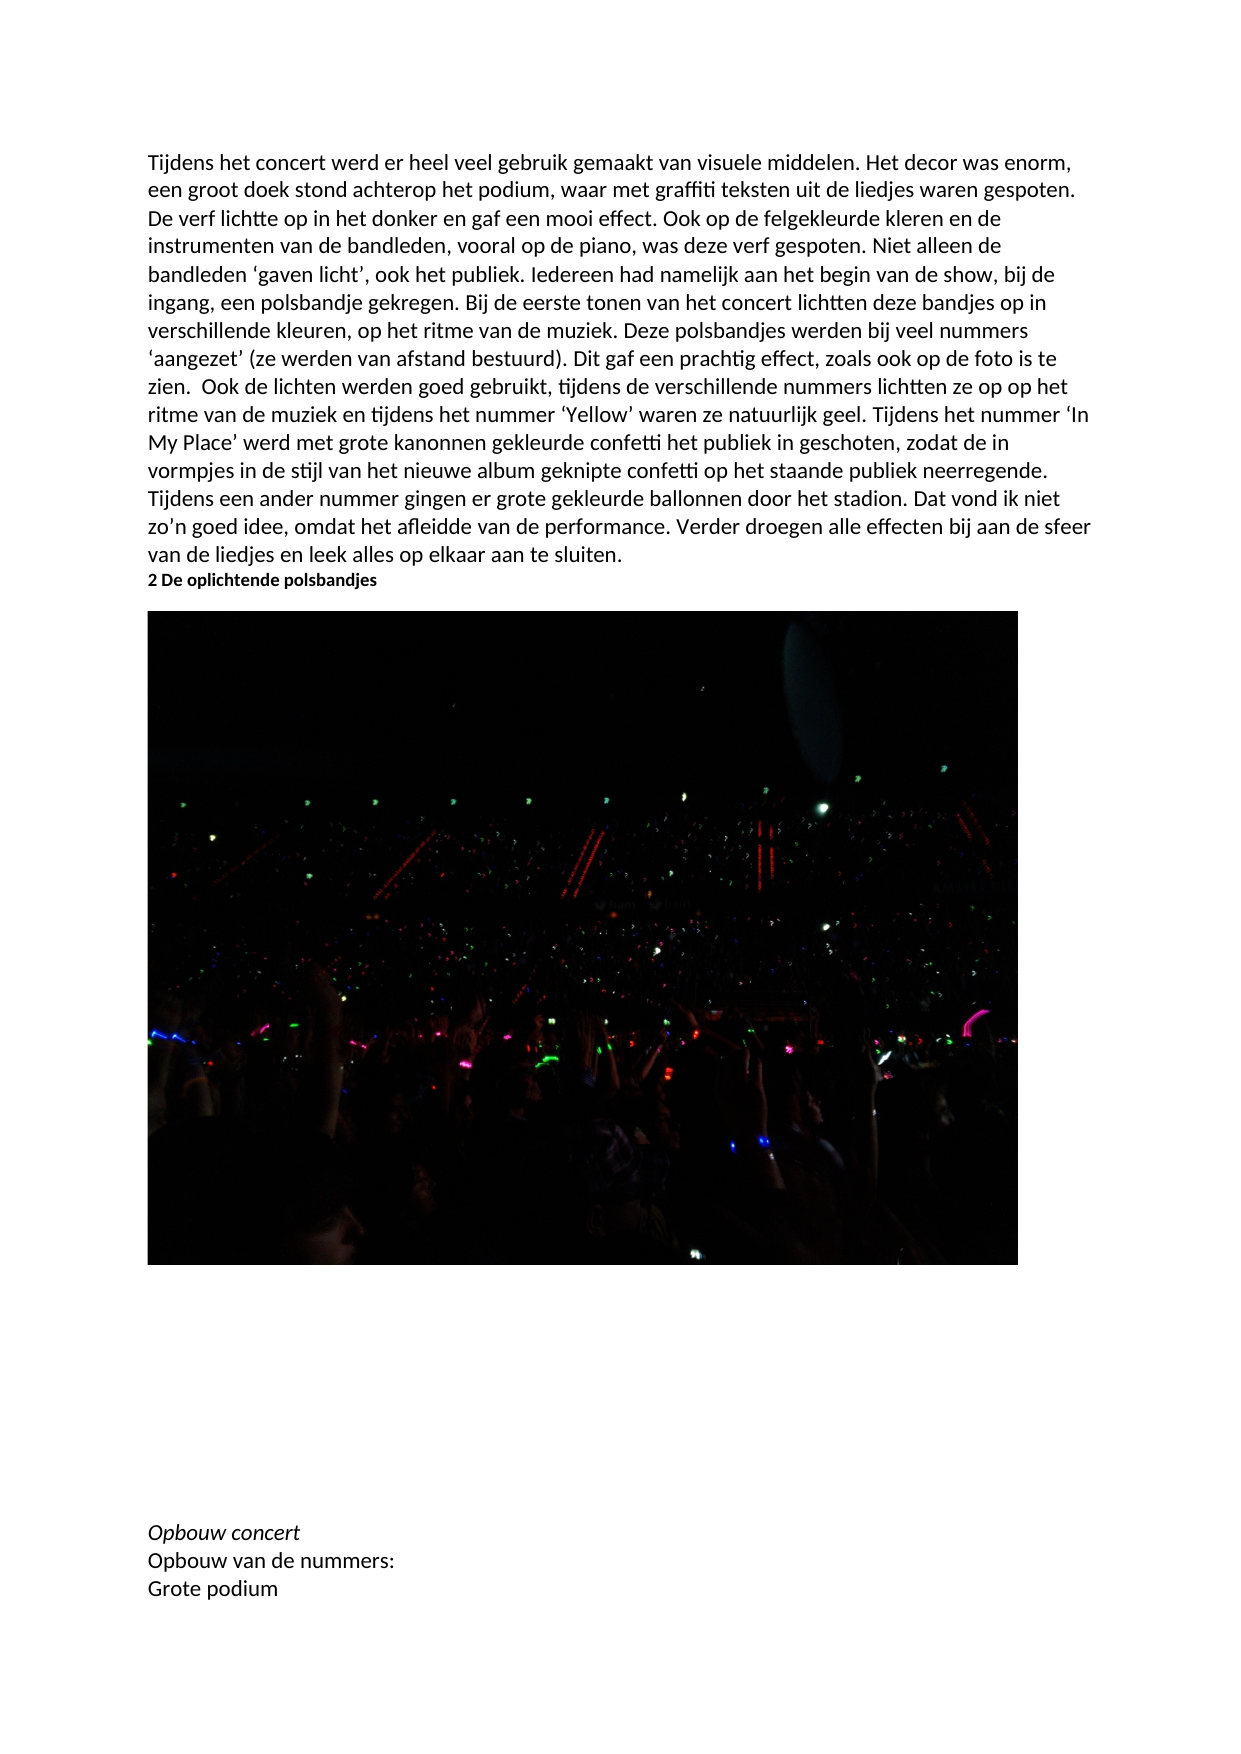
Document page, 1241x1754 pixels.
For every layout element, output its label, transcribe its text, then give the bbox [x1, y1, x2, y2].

text 2 De oplichtende polsbandjes [148, 568, 1093, 591]
subtitle Opbouw concert [148, 1518, 300, 1546]
text Grote podium [148, 1574, 1093, 1602]
text Tijdens het concert werd er heel veel gebruik gemaakt van visuele middelen. Het decor was enorm, een groot doek stond achterop het podium, waar met graffiti teksten uit de liedjes waren gespoten. De verf lichtte op in het donker en gaf een mooi effect. Ook op de felgekleurde kleren en de instrumenten van de bandleden, vooral op de piano, was deze verf gespoten. Niet alleen de bandleden ‘gaven licht’, ook het publiek. Iedereen had namelijk aan het begin van de show, bij de ingang, een polsbandje gekregen. Bij de eerste tonen van het concert lichtten deze bandjes op in verschillende kleuren, op het ritme van de muziek. Deze polsbandjes werden bij veel nummers ‘aangezet’ (ze werden van afstand bestuurd). Dit gaf een prachtig effect, zoals ook op de foto is te zien. Ook de lichten werden goed gebruikt, tijdens de verschillende nummers lichtten ze op op het ritme van de muziek en tijdens het nummer ‘Yellow’ waren ze natuurlijk geel. Tijdens het nummer ‘In My Place’ werd met grote kanonnen gekleurde confetti het publiek in geschoten, zodat de in vormpjes in de stijl van het nieuwe album geknipte confetti op het staande publiek neerregende. Tijdens een ander nummer gingen er grote gekleurde ballonnen door het stadion. Dat vond ik niet zo’n goed idee, omdat het afleidde van de performance. Verder droegen alle effecten bij aan de sfeer van de liedjes en leek alles op elkaar aan te sluiten. [148, 148, 1093, 568]
text Opbouw van de nummers: [148, 1488, 1093, 1574]
picture [147, 611, 1018, 1265]
